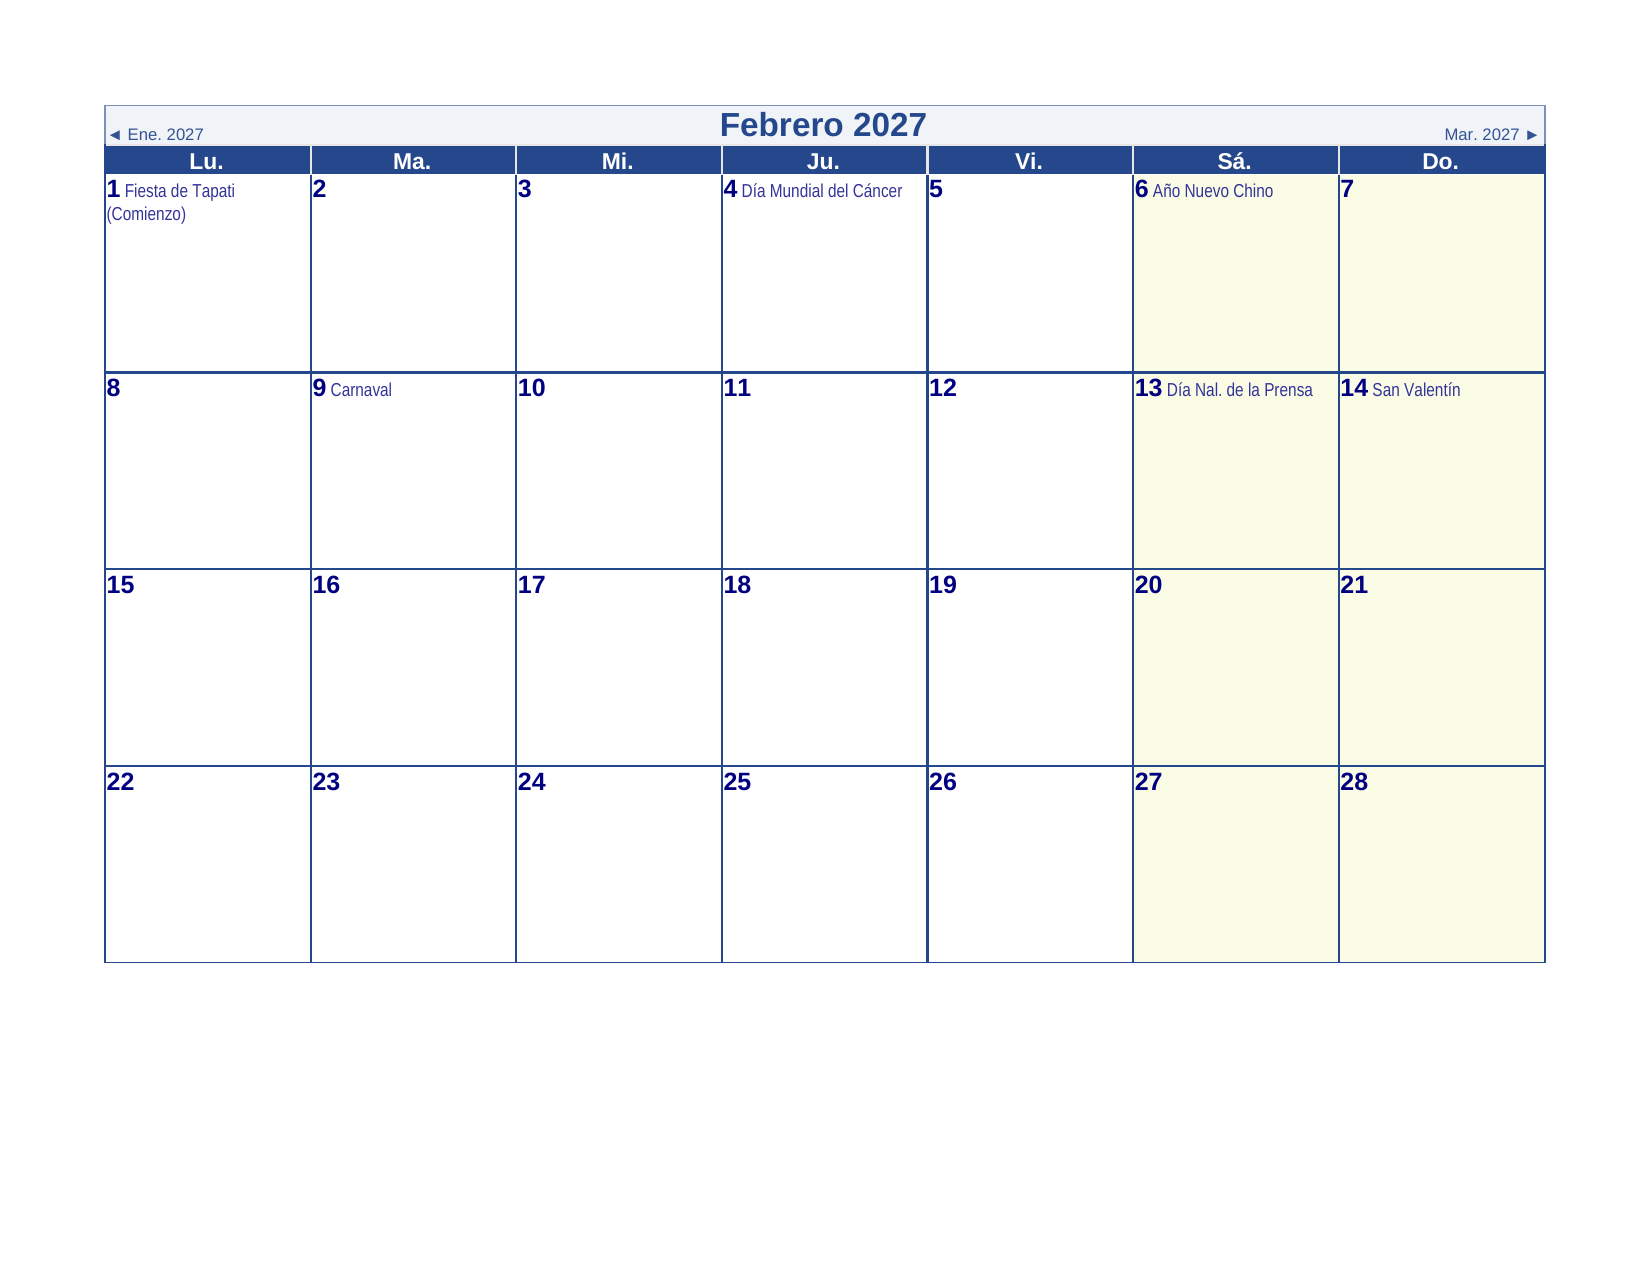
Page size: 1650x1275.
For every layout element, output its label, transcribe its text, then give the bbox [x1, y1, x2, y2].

table_cell 11 [723, 374, 926, 568]
table_cell Do. [1340, 146, 1544, 174]
table_cell Ma. [312, 146, 515, 174]
table_cell 24 [517, 767, 721, 962]
table_cell 2 [312, 175, 515, 371]
table_cell 3 [517, 175, 721, 371]
table_cell 19 [929, 570, 1132, 765]
table_cell 8 [106, 374, 310, 568]
table_cell Vi. [929, 146, 1132, 174]
table_cell 4 Día Mundial del Cáncer [723, 175, 926, 371]
table_cell Lu. [106, 146, 310, 174]
table_cell 15 [106, 570, 310, 765]
table_cell 1 Fiesta de Tapati (Comienzo) [106, 175, 310, 371]
table_cell 14 San Valentín [1340, 374, 1544, 568]
table_header ◄ Ene. 2027 [106, 106, 311, 144]
table_cell 17 [517, 570, 721, 765]
table_header Mar. 2027 ► [1339, 106, 1544, 144]
table_cell 25 [723, 767, 926, 962]
table_cell 21 [1340, 570, 1544, 765]
table_cell 16 [312, 570, 515, 765]
table_cell 7 [1340, 175, 1544, 371]
table_cell 9 Carnaval [312, 374, 515, 568]
table_cell 18 [723, 570, 926, 765]
table_cell Sá. [1134, 146, 1338, 174]
table_cell 20 [1134, 570, 1338, 765]
table_cell 10 [517, 374, 721, 568]
table_cell 26 [929, 767, 1132, 962]
table_cell 5 [929, 175, 1132, 371]
table_cell 23 [312, 767, 515, 962]
table_cell 28 [1340, 767, 1544, 962]
table_cell Mi. [517, 146, 721, 174]
table_cell Ju. [723, 146, 926, 174]
table_cell 12 [929, 374, 1132, 568]
table_cell 27 [1134, 767, 1338, 962]
table_header Febrero 2027 [311, 106, 1339, 144]
table_cell 13 Día Nal. de la Prensa [1134, 374, 1338, 568]
table_cell 6 Año Nuevo Chino [1134, 175, 1338, 371]
table_cell 22 [106, 767, 310, 962]
